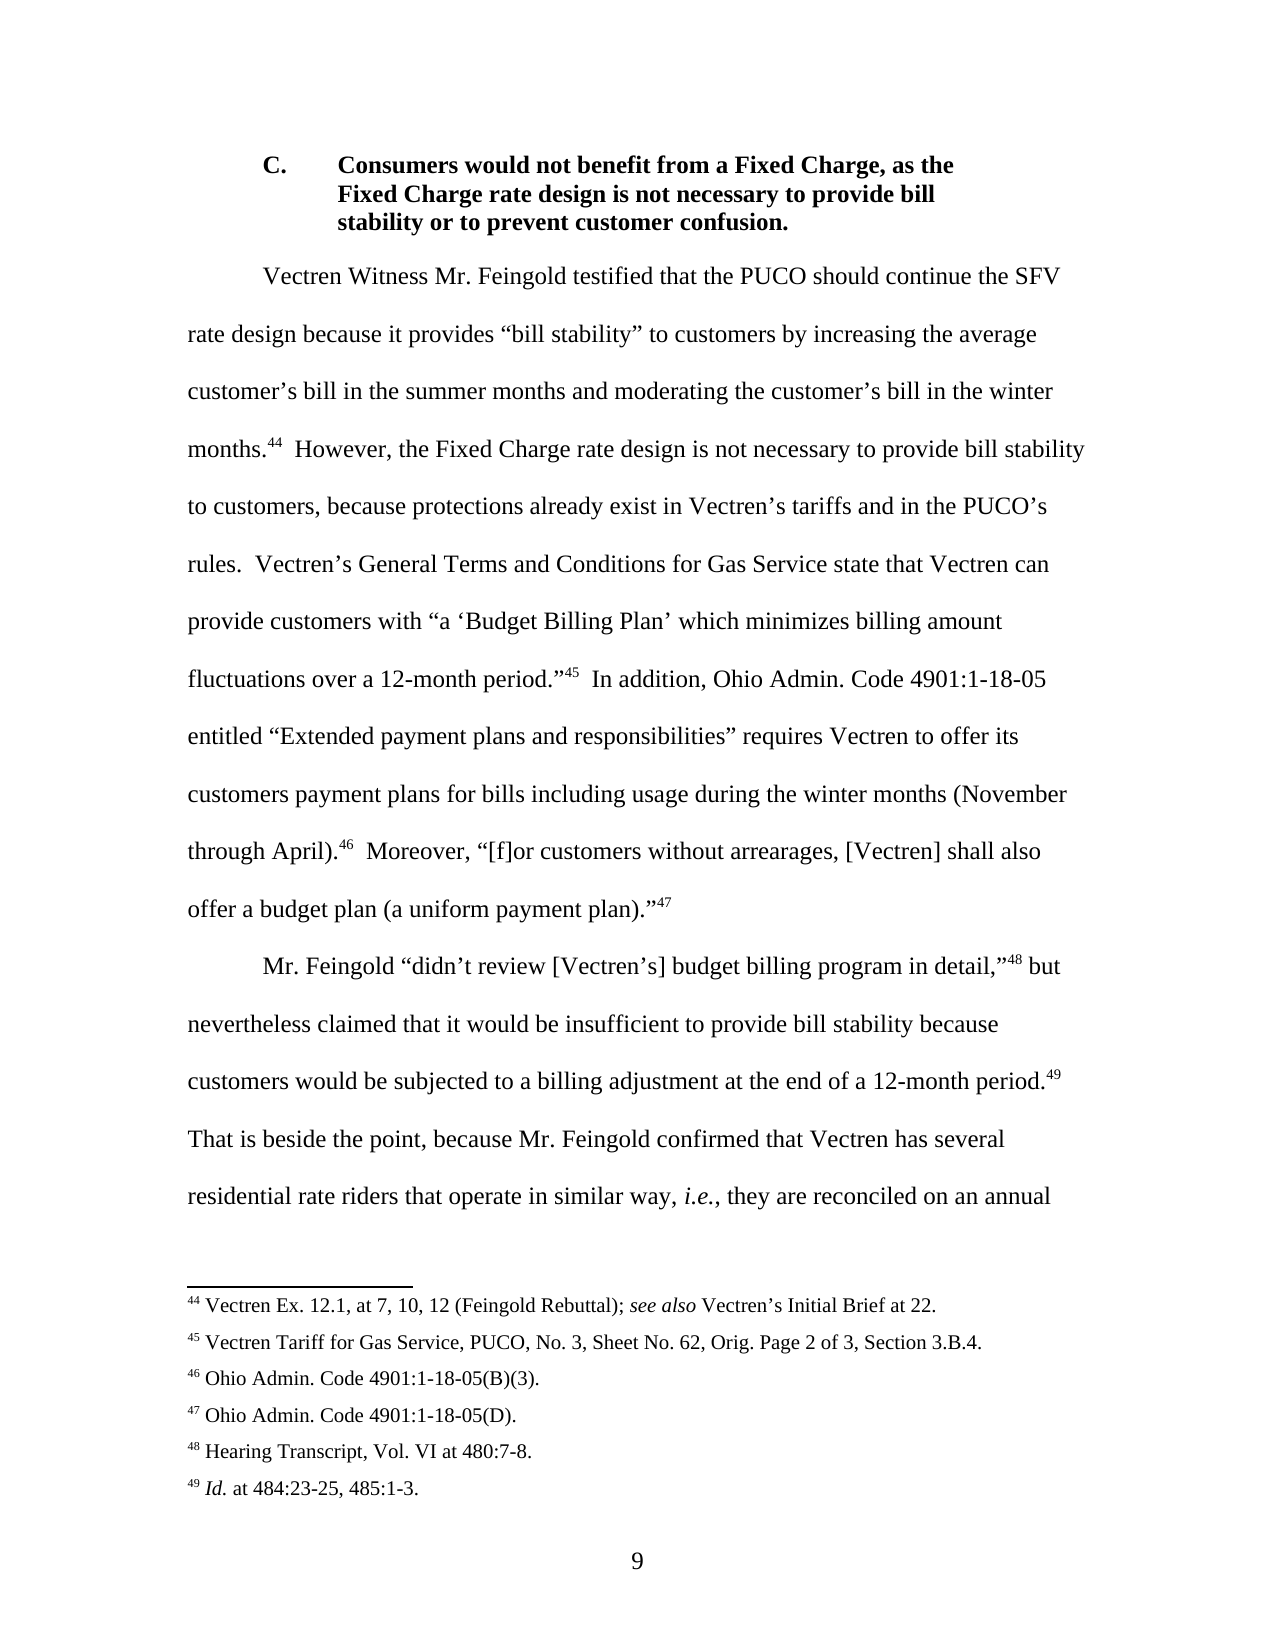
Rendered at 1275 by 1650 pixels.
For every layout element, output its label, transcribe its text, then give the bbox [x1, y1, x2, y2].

subtitle Consumers would not benefit from a Fixed Charge, as the Fixed Charge rate design is not necessary to provide bill stability or to prevent customer confusion. [262, 150, 1012, 236]
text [187, 951, 1087, 1210]
text Vectren Witness Mr. Feingold testified that the PUCO should continue the SFV rate design because it provides “bill stability” to customers by increasing the average customer’s bill in the summer months and moderating the customer’s bill in the winter months. However, the Fixed Charge rate design is not necessary to provide bill stability to customers, because protections already exist in Vectren’s tariffs and in the PUCO’s rules. Vectren’s General Terms and Conditions for Gas Service state that Vectren can provide customers with “a ‘Budget Billing Plan’ which minimizes billing amount fluctuations over a 12-month period.” In addition, Ohio Admin. Code 4901:1-18-05 entitled “Extended payment plans and responsibilities” requires Vectren to offer its customers payment plans for bills including usage during the winter months (November through April). Moreover, “[f]or customers without arrearages, [Vectren] shall also offer a budget plan (a uniform payment plan).” [187, 261, 1087, 922]
